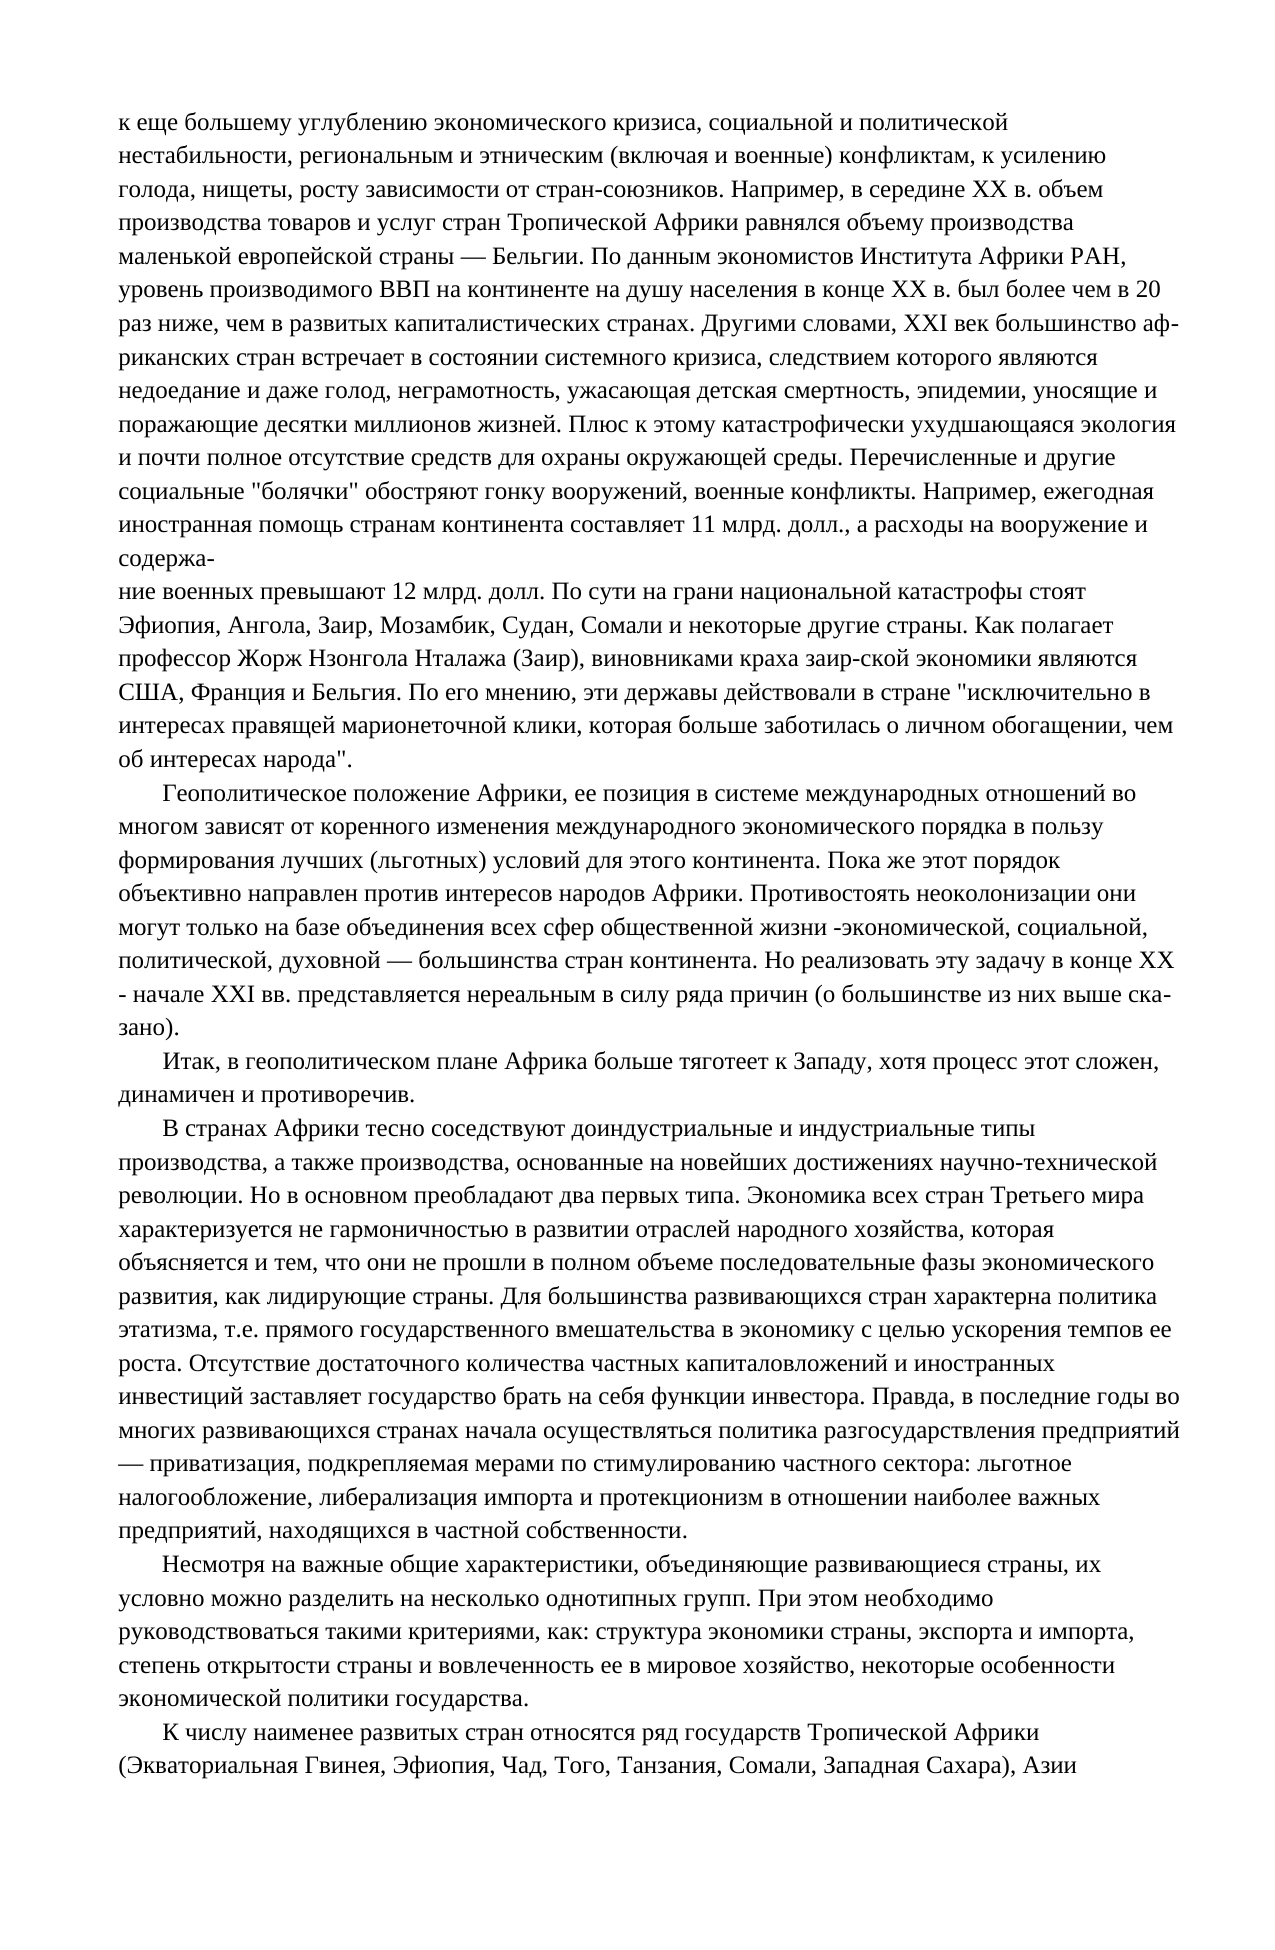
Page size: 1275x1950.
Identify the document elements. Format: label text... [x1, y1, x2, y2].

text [118, 1713, 1186, 1781]
text Итак, в геополитическом плане Африка больше тяготеет к Западу, хотя процесс этот сложен, динамичен и противоречив. [118, 1043, 1186, 1110]
text В странах Африки тесно соседствуют доиндустриальные и индустриальные типы производства, а также производства, основанные на новейших достижениях научно-технической революции. Но в основном преобладают два первых типа. Экономика всех стран Третьего мира характеризуется не гармоничностью в развитии отраслей народного хозяйства, которая объясняется и тем, что они не прошли в полном объеме последовательные фазы экономического развития, как лидирующие страны. Для большинства развивающихся стран характерна политика этатизма, т.е. прямого государственного вмешательства в экономику с целью ускорения темпов ее роста. Отсутствие достаточного количества частных капиталовложений и иностранных инвестиций заставляет государство брать на себя функции инвестора. Правда, в последние годы во многих развивающихся странах начала осуществляться политика разгосударствления предприятий — приватизация, подкрепляемая мерами по стимулированию частного сектора: льготное налогообложение, либерализация импорта и протекционизм в отношении наиболее важных предприятий, находящихся в частной собственности. [118, 1110, 1186, 1546]
text ние военных превышают 12 млрд. долл. По сути на грани национальной катастрофы стоят Эфиопия, Ангола, Заир, Мозамбик, Судан, Сомали и некоторые другие страны. Как полагает профессор Жорж Нзонгола Нталажа (Заир), виновниками краха заир-ской экономики являются США, Франция и Бельгия. По его мнению, эти державы действовали в стране "исключительно в интересах правящей марионеточной клики, которая больше заботилась о личном обогащении, чем об интересах народа". [118, 573, 1186, 774]
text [118, 103, 1186, 573]
text Несмотря на важные общие характеристики, объединяющие развивающиеся страны, их условно можно разделить на несколько однотипных групп. При этом необходимо руководствоваться такими критериями, как: структура экономики страны, экспорта и импорта, степень открытости страны и вовлеченность ее в мировое хозяйство, некоторые особенности экономической политики государства. [118, 1546, 1186, 1713]
text Геополитическое положение Африки, ее позиция в системе международных отношений во многом зависят от коренного изменения международного экономического порядка в пользу формирования лучших (льготных) условий для этого континента. Пока же этот порядок объективно направлен против интересов народов Африки. Противостоять неоколонизации они могут только на базе объединения всех сфер общественной жизни -экономической, социальной, политической, духовной — большинства стран континента. Но реализовать эту задачу в конце XX - начале XXI вв. представляется нереальным в силу ряда причин (о большинстве из них выше сказано). [118, 774, 1186, 1043]
